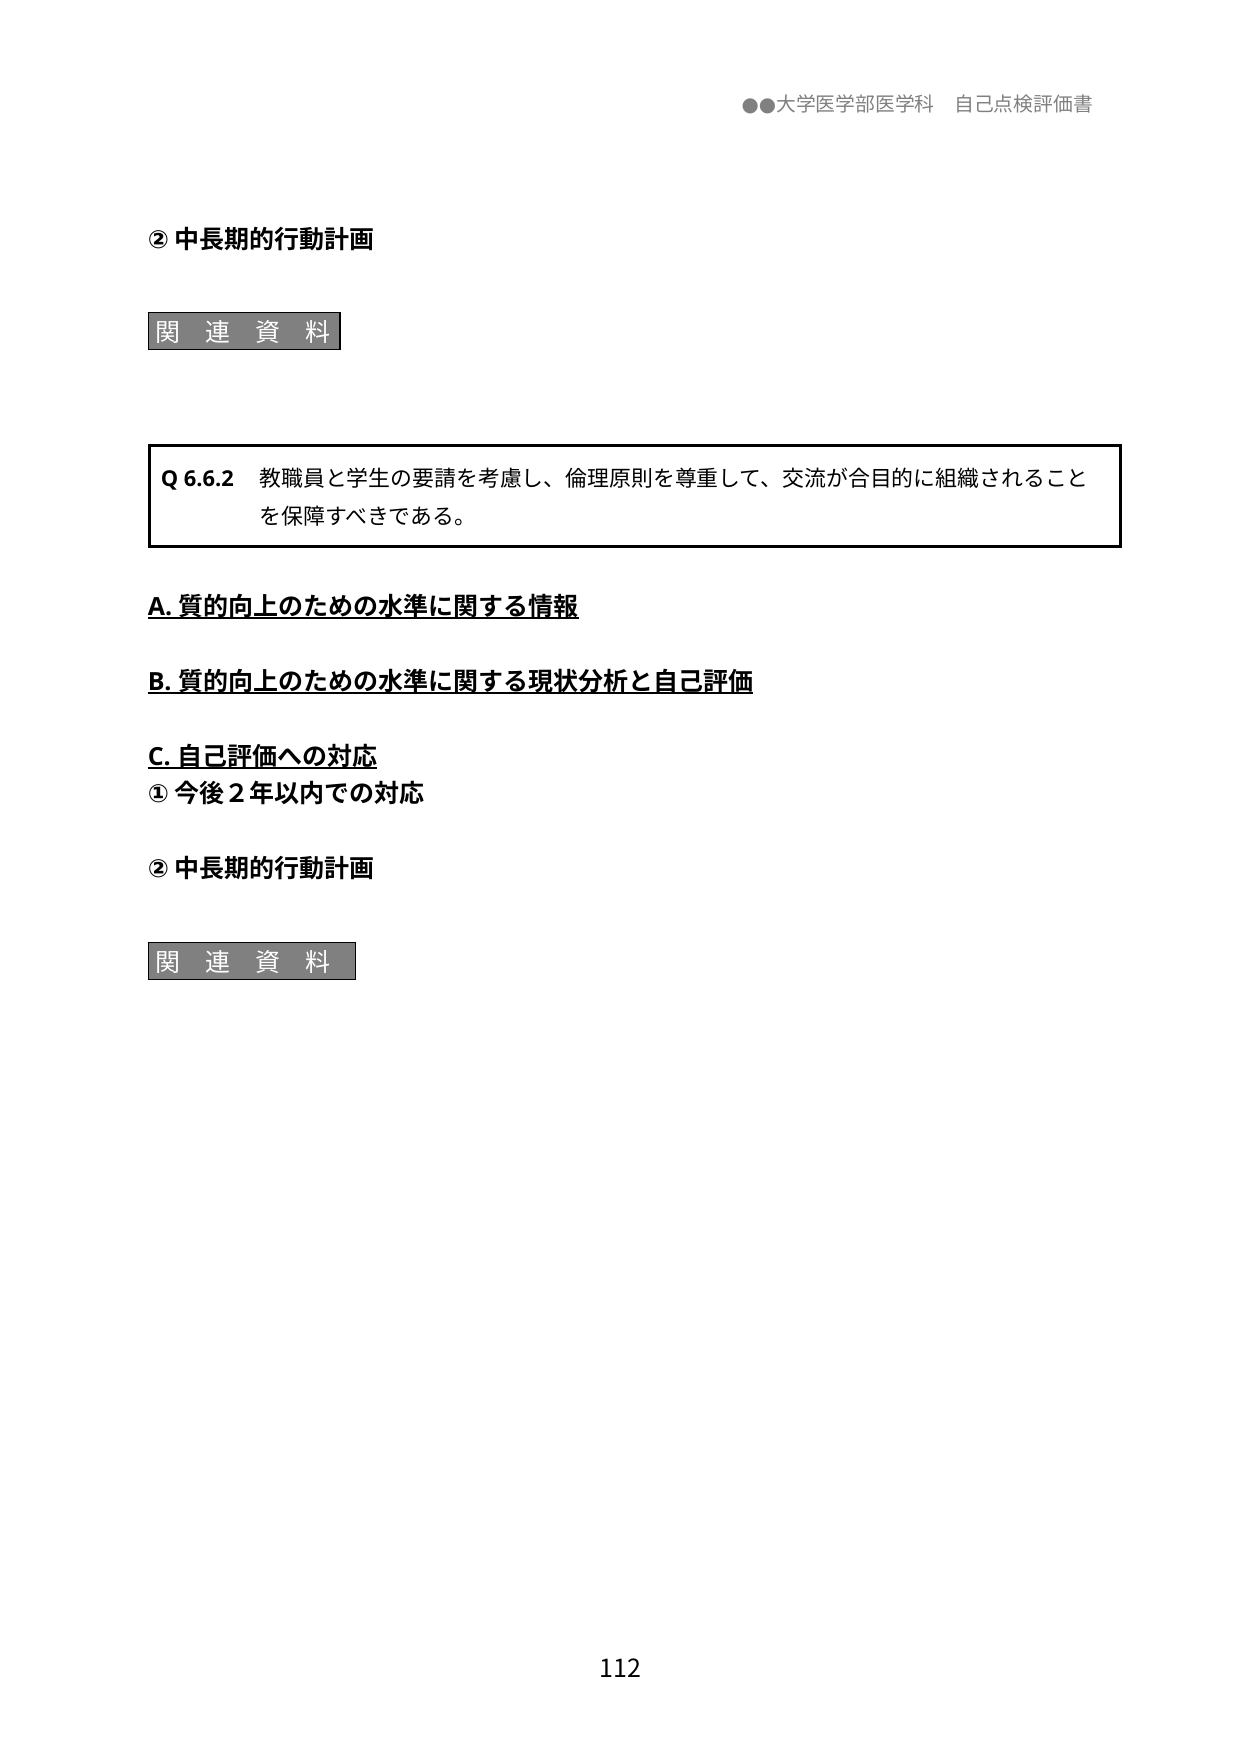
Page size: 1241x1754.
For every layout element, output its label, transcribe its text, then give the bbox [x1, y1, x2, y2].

text 関 連 資 料/ [148, 293, 1092, 368]
text C. 自己評価への対応 [148, 736, 1092, 773]
text 関 連 資 料 [148, 923, 1092, 998]
text ②中長期的行動計画 [148, 848, 1093, 886]
text A. 質的向上のための水準に関する情報 [148, 586, 1092, 623]
text B. 質的向上のための水準に関する現状分析と自己評価 [148, 661, 1092, 698]
text ②中長期的行動計画 [148, 218, 1093, 256]
text ①今後２年以内での対応 [148, 773, 1093, 811]
table_header Q 6.6.2 教職員と学生の要請を考慮し、倫理原則を尊重して、交流が合目的に組織されることを保障すべきである。 [151, 447, 1119, 545]
